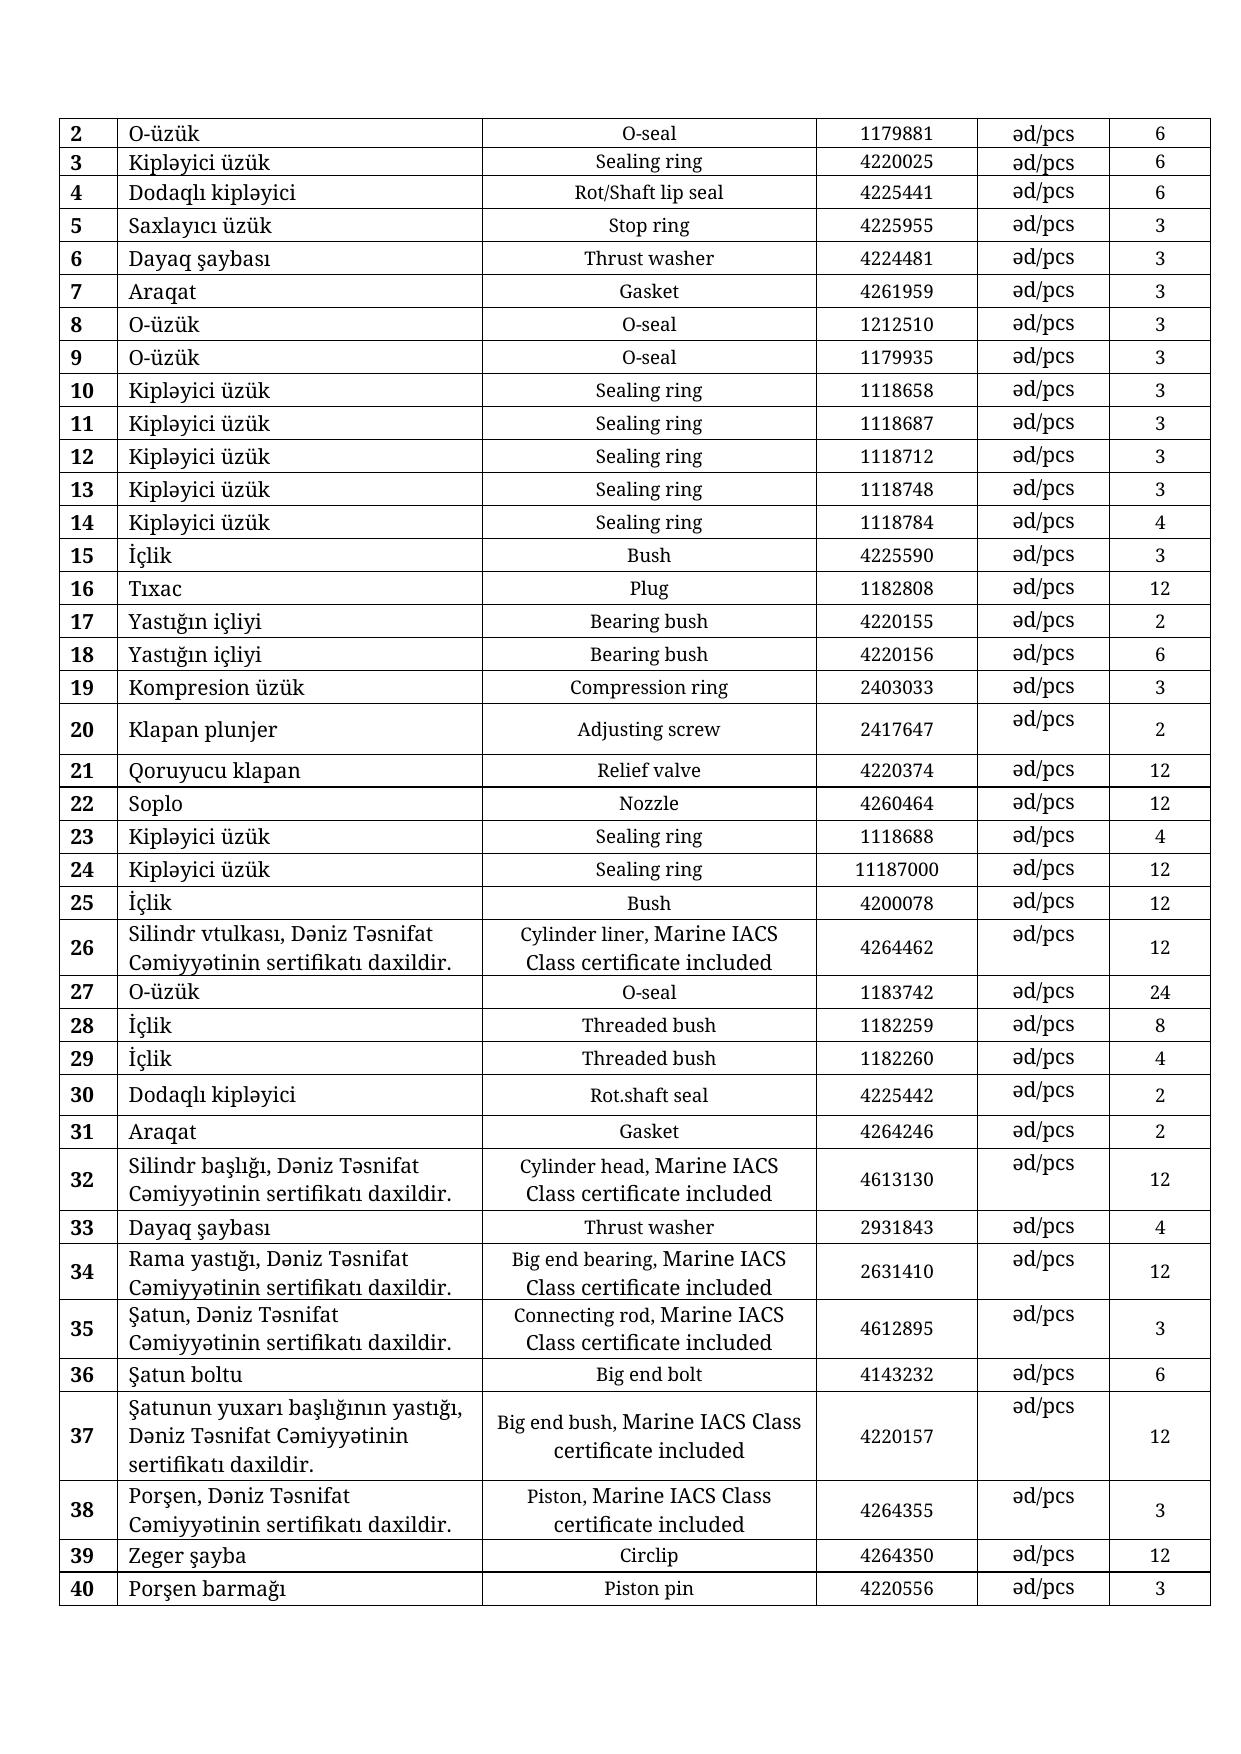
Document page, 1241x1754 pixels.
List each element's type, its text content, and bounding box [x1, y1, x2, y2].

table_cell Big end bearing, Marine IACS Class certificate included [483, 1244, 816, 1298]
table_cell Cylinder head, Marine IACS Class certificate included [483, 1149, 816, 1210]
table_cell Rot.shaft seal [483, 1075, 816, 1114]
table_cell əd/pcs [978, 440, 1109, 472]
table_cell 2931843 [817, 1211, 977, 1243]
table_cell O-seal [483, 976, 816, 1008]
table_cell 4220155 [817, 605, 977, 637]
table_cell Sealing ring [483, 148, 816, 175]
table_cell 4 [1110, 1042, 1210, 1074]
table_cell İçlik [118, 1009, 482, 1041]
table_cell Compression ring [483, 671, 816, 703]
table_cell 4225441 [817, 176, 977, 208]
table_cell 4220556 [817, 1573, 977, 1604]
table_cell Soplo [118, 788, 482, 819]
table_cell Big end bolt [483, 1359, 816, 1391]
table_cell əd/pcs [978, 1009, 1109, 1041]
table_cell Sealing ring [483, 854, 816, 886]
table_cell 4260464 [817, 788, 977, 819]
table_cell 22 [60, 788, 117, 819]
table_cell Piston pin [483, 1573, 816, 1604]
table_cell Qoruyucu klapan [118, 755, 482, 786]
table_cell əd/pcs [978, 1573, 1109, 1604]
table_cell Dodaqlı kipləyici [118, 1075, 482, 1114]
table_cell əd/pcs [978, 788, 1109, 819]
table_cell Relief valve [483, 755, 816, 786]
table_cell 12 [1110, 755, 1210, 786]
table_cell 6 [1110, 119, 1210, 147]
table_cell 3 [1110, 374, 1210, 406]
table_cell Kipləyici üzük [118, 440, 482, 472]
table_cell 4220025 [817, 148, 977, 175]
table_cell 7 [60, 275, 117, 307]
table_cell 3 [1110, 473, 1210, 505]
table_cell əd/pcs [978, 148, 1109, 175]
table_cell 10 [60, 374, 117, 406]
table_cell 4220157 [817, 1392, 977, 1480]
table_cell 1118688 [817, 821, 977, 852]
table_cell Adjusting screw [483, 704, 816, 753]
table_cell Dayaq şaybası [118, 1211, 482, 1243]
table_cell 6 [1110, 176, 1210, 208]
table_cell 1118712 [817, 440, 977, 472]
table_cell 39 [60, 1540, 117, 1571]
table_cell 12 [1110, 887, 1210, 918]
table_cell Rama yastığı, Dəniz Təsnifat Cəmiyyətinin sertifikatı daxildir. [118, 1244, 482, 1298]
table_cell 4 [60, 176, 117, 208]
table_cell O-üzük [118, 308, 482, 340]
table_cell 3 [1110, 407, 1210, 439]
table_cell 4264462 [817, 920, 977, 975]
table_cell 4 [1110, 1211, 1210, 1243]
table_cell 5 [60, 209, 117, 241]
table_cell 4 [1110, 506, 1210, 538]
table_cell Araqat [118, 275, 482, 307]
table_cell 2631410 [817, 1244, 977, 1298]
table_cell Gasket [483, 275, 816, 307]
table_cell Rot/Shaft lip seal [483, 176, 816, 208]
table_cell əd/pcs [978, 1211, 1109, 1243]
table_cell Porşen, Dəniz Təsnifat Cəmiyyətinin sertifikatı daxildir. [118, 1481, 482, 1538]
table_cell 21 [60, 755, 117, 786]
table_cell İçlik [118, 539, 482, 571]
table_cell Şatun, Dəniz Təsnifat Cəmiyyətinin sertifikatı daxildir. [118, 1300, 482, 1357]
table_cell İçlik [118, 887, 482, 918]
table_cell əd/pcs [978, 176, 1109, 208]
table_cell Kipləyici üzük [118, 473, 482, 505]
table_cell 12 [1110, 1392, 1210, 1480]
table_cell əd/pcs [978, 209, 1109, 241]
table_cell 4143232 [817, 1359, 977, 1391]
table_cell əd/pcs [978, 341, 1109, 373]
table_cell Şatun boltu [118, 1359, 482, 1391]
table_cell əd/pcs [978, 119, 1109, 147]
table_cell 11 [60, 407, 117, 439]
table_cell 4264355 [817, 1481, 977, 1538]
table_cell Silindr başlığı, Dəniz Təsnifat Cəmiyyətinin sertifikatı daxildir. [118, 1149, 482, 1210]
table_cell 3 [1110, 1300, 1210, 1357]
table_cell Sealing ring [483, 407, 816, 439]
table_cell 12 [60, 440, 117, 472]
table_cell əd/pcs [978, 1075, 1109, 1114]
table_cell 12 [1110, 1149, 1210, 1210]
table_cell əd/pcs [978, 1540, 1109, 1571]
table_cell Gasket [483, 1116, 816, 1147]
table_cell Sealing ring [483, 821, 816, 852]
table_cell 12 [1110, 920, 1210, 975]
table_cell 1212510 [817, 308, 977, 340]
table_cell 6 [1110, 1359, 1210, 1391]
table_cell əd/pcs [978, 473, 1109, 505]
table_cell Kipləyici üzük [118, 407, 482, 439]
table_cell 3 [1110, 539, 1210, 571]
table_cell O-üzük [118, 119, 482, 147]
table_cell 3 [1110, 1573, 1210, 1604]
table_cell 1182808 [817, 572, 977, 604]
table_cell 4264246 [817, 1116, 977, 1147]
table_cell 34 [60, 1244, 117, 1298]
table_cell 24 [1110, 976, 1210, 1008]
table_cell 3 [1110, 242, 1210, 274]
table_cell 1118748 [817, 473, 977, 505]
table_cell O-seal [483, 308, 816, 340]
table_cell 2 [60, 119, 117, 147]
table_cell 14 [60, 506, 117, 538]
table_cell 4261959 [817, 275, 977, 307]
table_cell 32 [60, 1149, 117, 1210]
table_cell 12 [1110, 572, 1210, 604]
table_cell 2 [1110, 605, 1210, 637]
table_cell 8 [60, 308, 117, 340]
table_cell 3 [1110, 341, 1210, 373]
table_cell əd/pcs [978, 920, 1109, 975]
table_cell Silindr vtulkası, Dəniz Təsnifat Cəmiyyətinin sertifikatı daxildir. [118, 920, 482, 975]
table_cell 2 [1110, 1116, 1210, 1147]
table_cell əd/pcs [978, 374, 1109, 406]
table_cell əd/pcs [978, 755, 1109, 786]
table_cell 12 [1110, 788, 1210, 819]
table_cell 2403033 [817, 671, 977, 703]
table_cell əd/pcs [978, 1042, 1109, 1074]
table_cell əd/pcs [978, 1359, 1109, 1391]
table_cell 6 [60, 242, 117, 274]
table_cell Thrust washer [483, 1211, 816, 1243]
table_cell Tıxac [118, 572, 482, 604]
table_cell əd/pcs [978, 572, 1109, 604]
table_cell 1183742 [817, 976, 977, 1008]
table_cell əd/pcs [978, 1300, 1109, 1357]
table_cell Piston, Marine IACS Class certificate included [483, 1481, 816, 1538]
table_cell 29 [60, 1042, 117, 1074]
table_cell 4225442 [817, 1075, 977, 1114]
table_cell 12 [1110, 1540, 1210, 1571]
table_cell Bearing bush [483, 638, 816, 670]
table_cell Bush [483, 539, 816, 571]
table_cell 12 [1110, 1244, 1210, 1298]
table_cell 40 [60, 1573, 117, 1604]
table_cell Yastığın içliyi [118, 638, 482, 670]
table_cell əd/pcs [978, 605, 1109, 637]
table_cell Dayaq şaybası [118, 242, 482, 274]
table_cell 3 [1110, 308, 1210, 340]
table_cell 1179881 [817, 119, 977, 147]
table_cell 4612895 [817, 1300, 977, 1357]
table_cell əd/pcs [978, 1116, 1109, 1147]
table_cell 3 [1110, 209, 1210, 241]
table_cell Cylinder liner, Marine IACS Class certificate included [483, 920, 816, 975]
table_cell Kipləyici üzük [118, 821, 482, 852]
table_cell 24 [60, 854, 117, 886]
table_cell əd/pcs [978, 275, 1109, 307]
table_cell 19 [60, 671, 117, 703]
table_cell 3 [1110, 440, 1210, 472]
table_cell əd/pcs [978, 887, 1109, 918]
table_cell 1182259 [817, 1009, 977, 1041]
table_cell əd/pcs [978, 506, 1109, 538]
table_cell 33 [60, 1211, 117, 1243]
table_cell Porşen barmağı [118, 1573, 482, 1604]
table_cell 4225955 [817, 209, 977, 241]
table_cell 3 [60, 148, 117, 175]
table_cell 1179935 [817, 341, 977, 373]
table_cell 2417647 [817, 704, 977, 753]
table_cell 23 [60, 821, 117, 852]
table_cell 4 [1110, 821, 1210, 852]
table_cell 1182260 [817, 1042, 977, 1074]
table_cell 35 [60, 1300, 117, 1357]
table_cell 36 [60, 1359, 117, 1391]
table_cell Big end bush, Marine IACS Class certificate included [483, 1392, 816, 1480]
table_cell O-seal [483, 119, 816, 147]
table_cell Circlip [483, 1540, 816, 1571]
table_cell 4224481 [817, 242, 977, 274]
table_cell Bearing bush [483, 605, 816, 637]
table_cell 4225590 [817, 539, 977, 571]
table_cell Nozzle [483, 788, 816, 819]
table_cell 25 [60, 887, 117, 918]
table_cell 38 [60, 1481, 117, 1538]
table_cell 3 [1110, 275, 1210, 307]
table_cell O-üzük [118, 976, 482, 1008]
table_cell Kipləyici üzük [118, 148, 482, 175]
table_cell 8 [1110, 1009, 1210, 1041]
table_cell 4200078 [817, 887, 977, 918]
table_cell 37 [60, 1392, 117, 1480]
table_cell əd/pcs [978, 407, 1109, 439]
table_cell 20 [60, 704, 117, 753]
table_cell Sealing ring [483, 506, 816, 538]
table_cell Plug [483, 572, 816, 604]
table_cell 2 [1110, 704, 1210, 753]
table_cell 18 [60, 638, 117, 670]
table_cell 4264350 [817, 1540, 977, 1571]
table_cell 6 [1110, 638, 1210, 670]
table_cell O-üzük [118, 341, 482, 373]
table_cell 4220156 [817, 638, 977, 670]
table_cell Kipləyici üzük [118, 374, 482, 406]
table_cell əd/pcs [978, 1392, 1109, 1480]
table_cell əd/pcs [978, 1481, 1109, 1538]
table_cell Klapan plunjer [118, 704, 482, 753]
table_cell Kipləyici üzük [118, 506, 482, 538]
table_cell Araqat [118, 1116, 482, 1147]
table_cell 13 [60, 473, 117, 505]
table_cell Dodaqlı kipləyici [118, 176, 482, 208]
table_cell Saxlayıcı üzük [118, 209, 482, 241]
table_cell 26 [60, 920, 117, 975]
table_cell Connecting rod, Marine IACS Class certificate included [483, 1300, 816, 1357]
table_cell əd/pcs [978, 704, 1109, 753]
table_cell 9 [60, 341, 117, 373]
table_cell Thrust washer [483, 242, 816, 274]
table_cell Sealing ring [483, 440, 816, 472]
table_cell Threaded bush [483, 1042, 816, 1074]
table_cell Sealing ring [483, 473, 816, 505]
table_cell Şatunun yuxarı başlığının yastığı, Dəniz Təsnifat Cəmiyyətinin sertifikatı daxildir. [118, 1392, 482, 1480]
table_cell Sealing ring [483, 374, 816, 406]
table_cell 17 [60, 605, 117, 637]
table_cell əd/pcs [978, 1244, 1109, 1298]
table_cell 1118687 [817, 407, 977, 439]
table_cell O-seal [483, 341, 816, 373]
table_cell 16 [60, 572, 117, 604]
table_cell 30 [60, 1075, 117, 1114]
table_cell Zeger şayba [118, 1540, 482, 1571]
table_cell əd/pcs [978, 242, 1109, 274]
table_cell 27 [60, 976, 117, 1008]
table_cell Kipləyici üzük [118, 854, 482, 886]
table_cell 6 [1110, 148, 1210, 175]
table_cell 3 [1110, 671, 1210, 703]
table_cell 4613130 [817, 1149, 977, 1210]
table_cell Bush [483, 887, 816, 918]
table_cell 11187000 [817, 854, 977, 886]
table_cell 31 [60, 1116, 117, 1147]
table_cell 15 [60, 539, 117, 571]
table_cell 3 [1110, 1481, 1210, 1538]
table_cell Kompresion üzük [118, 671, 482, 703]
table_cell 12 [1110, 854, 1210, 886]
table_cell əd/pcs [978, 671, 1109, 703]
table_cell əd/pcs [978, 854, 1109, 886]
table_cell əd/pcs [978, 821, 1109, 852]
table_cell 4220374 [817, 755, 977, 786]
table_cell 28 [60, 1009, 117, 1041]
table_cell Threaded bush [483, 1009, 816, 1041]
table_cell əd/pcs [978, 308, 1109, 340]
table_cell İçlik [118, 1042, 482, 1074]
table_cell əd/pcs [978, 539, 1109, 571]
table_cell 1118658 [817, 374, 977, 406]
table_cell əd/pcs [978, 976, 1109, 1008]
table_cell əd/pcs [978, 1149, 1109, 1210]
table_cell əd/pcs [978, 638, 1109, 670]
table_cell 1118784 [817, 506, 977, 538]
table_cell Yastığın içliyi [118, 605, 482, 637]
table_cell 2 [1110, 1075, 1210, 1114]
table_cell Stop ring [483, 209, 816, 241]
